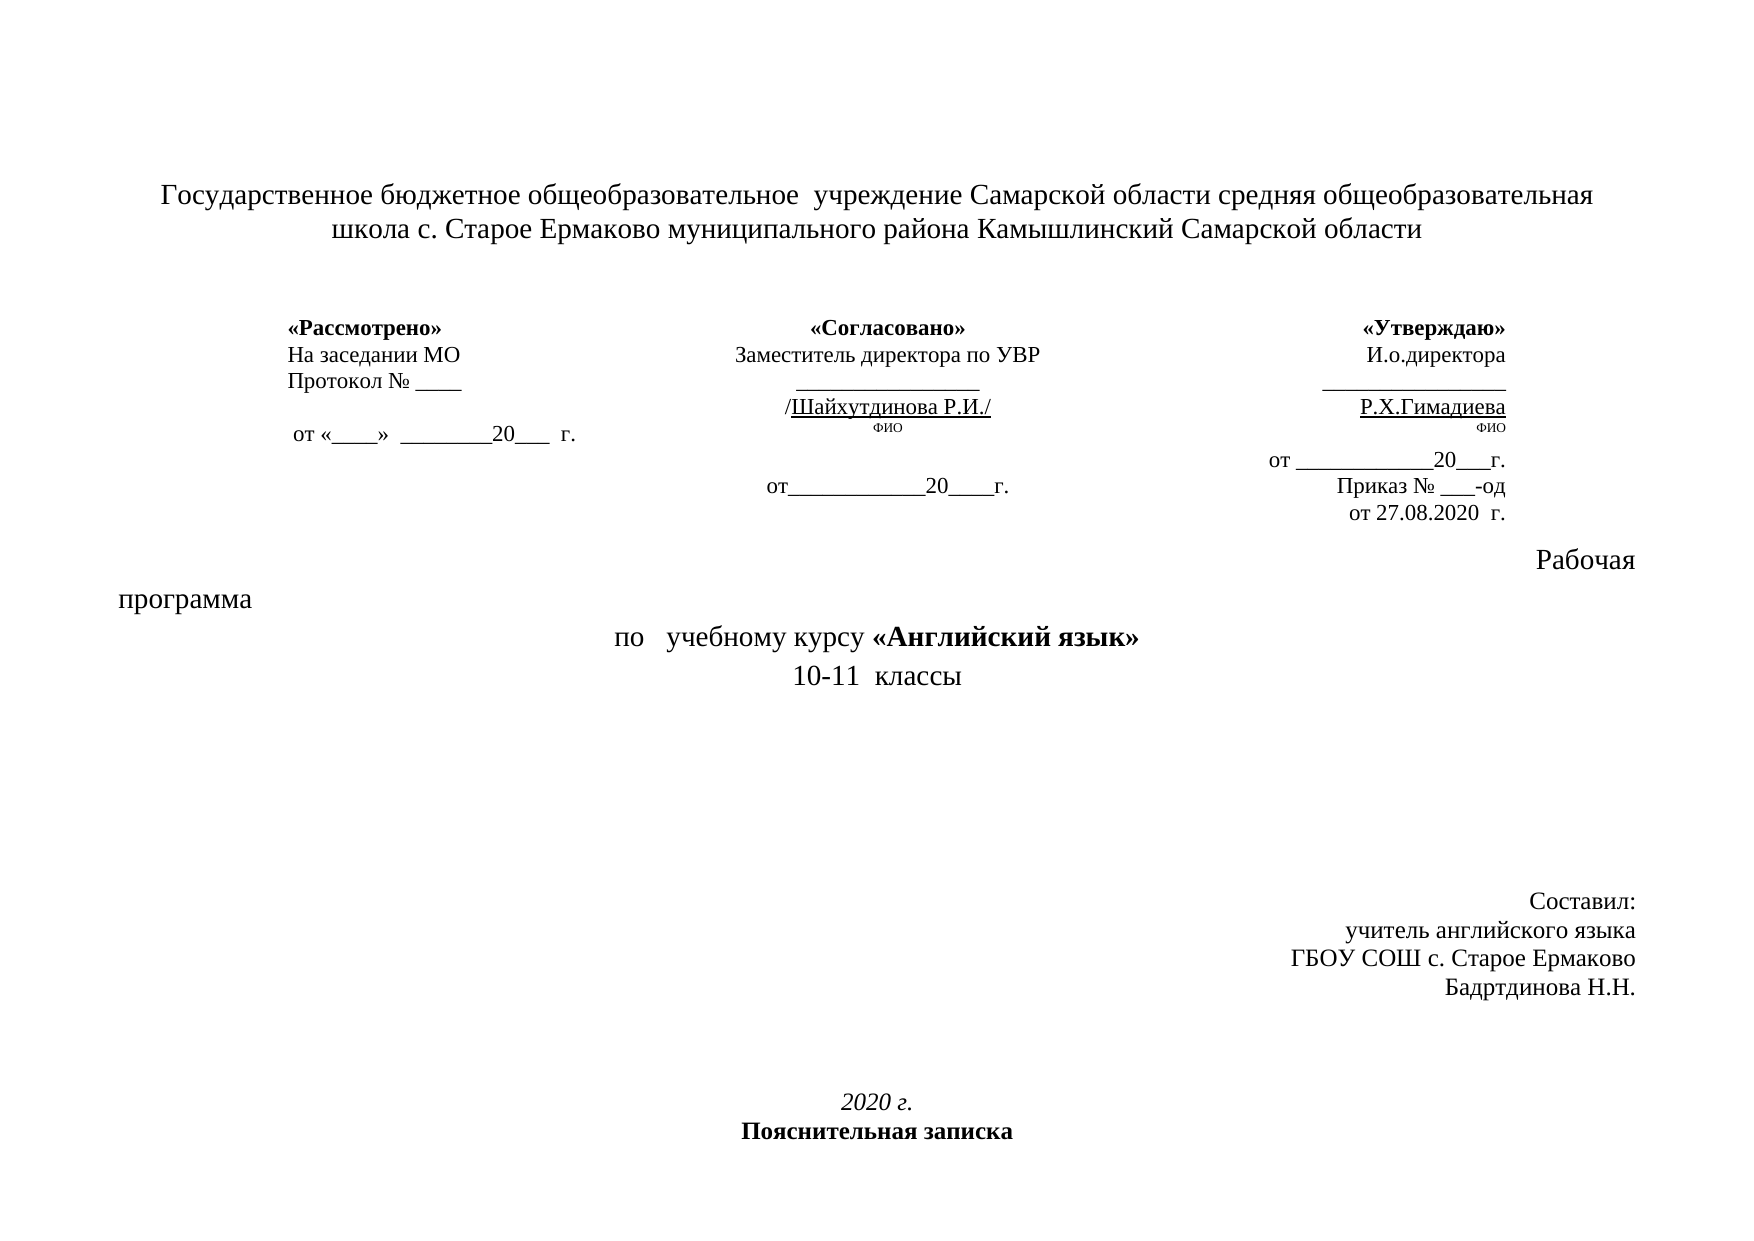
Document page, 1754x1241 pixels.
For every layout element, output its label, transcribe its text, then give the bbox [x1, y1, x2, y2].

table_header «Рассмотрено» На заседании МО Протокол № ____ от «____» ________20___ г. [276, 314, 678, 586]
text учитель английского языка [118, 915, 1636, 943]
text Государственное бюджетное общеобразовательное учреждение Самарской области средняя общеобразовательная школа с. Старое Ермаково муниципального района Камышлинский Самарской области [118, 177, 1636, 244]
table_header «Утверждаю» И.о.директора ________________ Р.Х.Гимадиева ФИО от ____________20___г. Приказ № ___-од от 27.08.2020 г. [1098, 314, 1517, 586]
text Составил: [118, 886, 1636, 915]
text Пояснительная записка [118, 1116, 1636, 1145]
text по учебному курсу «Английский язык» [118, 619, 1636, 653]
text Рабочая программа [118, 542, 1636, 614]
text 10-11 классы [118, 658, 1636, 692]
table_header «Согласовано» Заместитель директора по УВР ________________ /Шайхутдинова Р.И./ ФИО от____________20____г. [678, 314, 1097, 586]
text ГБОУ СОШ с. Старое Ермаково [118, 943, 1636, 972]
text 2020 г. [118, 1087, 1636, 1116]
text Бадртдинова Н.Н. [118, 972, 1636, 1001]
